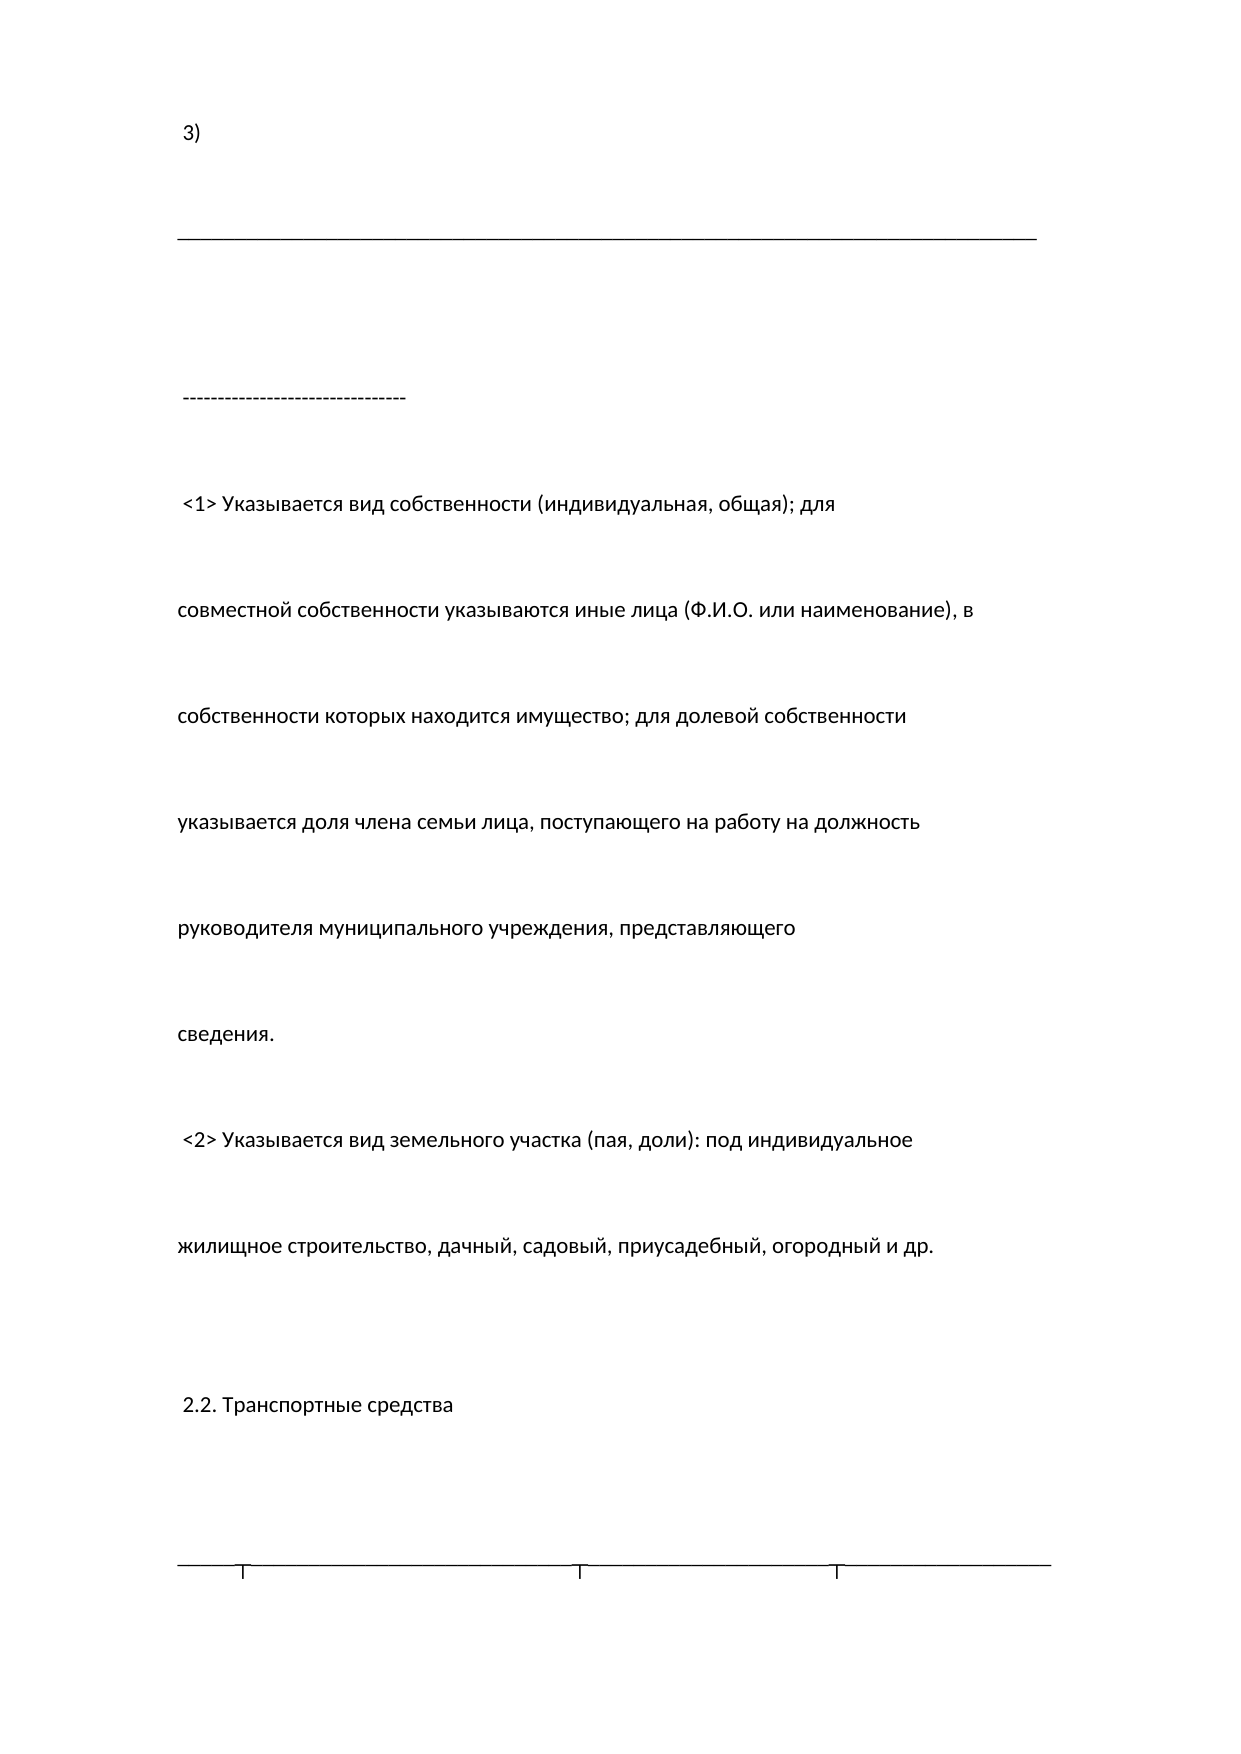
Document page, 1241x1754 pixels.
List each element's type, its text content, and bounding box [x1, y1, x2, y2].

text <1> Указывается вид собственности (индивидуальная, общая); для [177, 489, 1152, 517]
text руководителя муниципального учреждения, представляющего [177, 913, 1152, 941]
text <2> Указывается вид земельного участка (пая, доли): под индивидуальное [177, 1126, 1152, 1153]
text совместной собственности указываются иные лица (Ф.И.О. или наименование), в [177, 595, 1152, 623]
text жилищное строительство, дачный, садовый, приусадебный, огородный и др. [177, 1232, 1152, 1259]
text собственности которых находится имущество; для долевой собственности [177, 701, 1152, 729]
text указывается доля члена семьи лица, поступающего на работу на должность [177, 807, 1152, 835]
text 3) [177, 118, 1152, 146]
text -------------------------------- [177, 383, 1152, 411]
text ─────────────────────────────────────────────────────────────────────────── [177, 224, 1152, 252]
text сведения. [177, 1019, 1152, 1047]
text 2.2. Транспортные средства [177, 1391, 1152, 1419]
text ─────┬────────────────────────────┬─────────────────────┬────────────────── [177, 1550, 1152, 1578]
